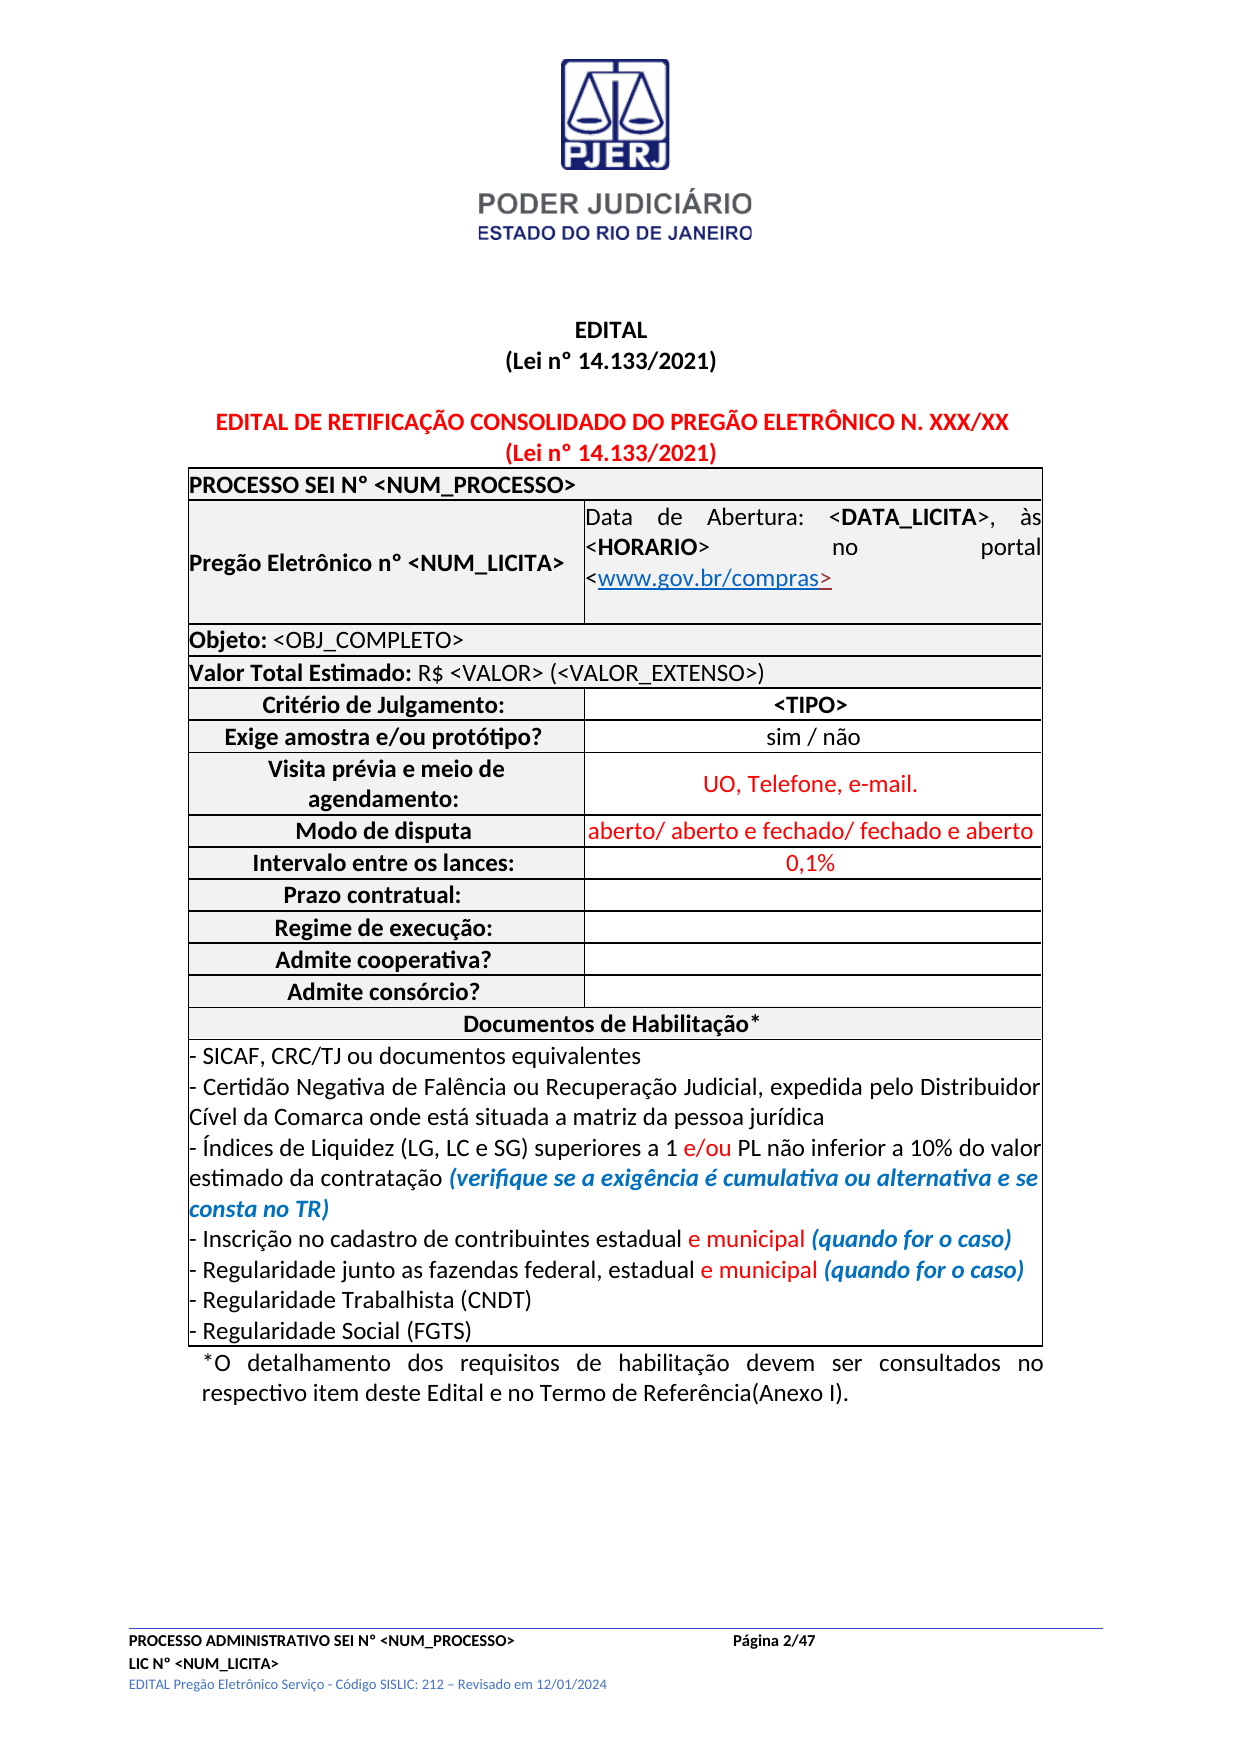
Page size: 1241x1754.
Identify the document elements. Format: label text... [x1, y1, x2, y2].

table_cell Regime de execução: [189, 912, 584, 942]
table_cell Critério de Julgamento: [189, 689, 584, 719]
text (Lei nº 14.133/2021) [187, 345, 1040, 376]
table_cell Valor Total Estimado: R$ <VALOR> (<VALOR_EXTENSO>) [189, 655, 1042, 687]
table_cell Visita prévia e meio de agendamento: [189, 753, 584, 814]
table_cell sim / não [585, 719, 1042, 751]
table_cell [585, 910, 1042, 942]
table_cell [585, 942, 1042, 974]
table_cell Intervalo entre os lances: [189, 848, 584, 878]
table_cell Admite consórcio? [189, 976, 584, 1006]
table_cell Admite cooperativa? [189, 944, 584, 974]
table_cell Modo de disputa [189, 816, 584, 846]
table_cell Data de Abertura: <DATA_LICITA>, às <HORARIO> no portal <www.gov.br/compras> [585, 499, 1042, 623]
table_cell Documentos de Habilitação* [189, 1006, 1042, 1038]
table_cell Exige amostra e/ou protótipo? [189, 721, 584, 751]
table_cell <TIPO> [585, 687, 1042, 719]
table_header PROCESSO SEI Nº <NUM_PROCESSO> [189, 469, 1042, 499]
table_cell 0,1% [585, 846, 1042, 878]
text *O detalhamento dos requisitos de habilitação devem ser consultados no respectivo item deste Edital e no Termo de Referência(Anexo I). [202, 1347, 1044, 1408]
table_cell [585, 974, 1042, 1006]
table_cell [585, 878, 1042, 910]
text EDITAL DE RETIFICAÇÃO CONSOLIDADO DO PREGÃO ELETRÔNICO N. XXX/XX [187, 406, 1043, 437]
text (Lei nº 14.133/2021) [187, 437, 1040, 467]
table_cell - SICAF, CRC/TJ ou documentos equivalentes - Certidão Negativa de Falência ou Recuperação Judicial, expedida pelo Distribuidor Cível da Comarca onde está situada a matriz da pessoa jurídica - Índices de Liquidez (LG, LC e SG) superiores a 1 e/ou PL não inferior a 10% do valor estimado da contratação (verifique se a exigência é cumulativa ou alternativa e se consta no TR) - Inscrição no cadastro de contribuintes estadual e municipal (quando for o caso) - Regularidade junto as fazendas federal, estadual e municipal (quando for o caso) - Regularidade Trabalhista (CNDT) - Regularidade Social (FGTS) [189, 1039, 1042, 1345]
table_cell aberto/ aberto e fechado/ fechado e aberto [585, 814, 1042, 846]
picture [478, 188, 752, 240]
table_cell Prazo contratual: [189, 880, 584, 910]
table_cell Pregão Eletrônico nº <NUM_LICITA> [189, 501, 584, 623]
table_cell Objeto: <OBJ_COMPLETO> [189, 623, 1042, 655]
table_cell UO, Telefone, e-mail. [585, 751, 1042, 814]
picture [561, 59, 670, 170]
text EDITAL [187, 315, 1040, 345]
